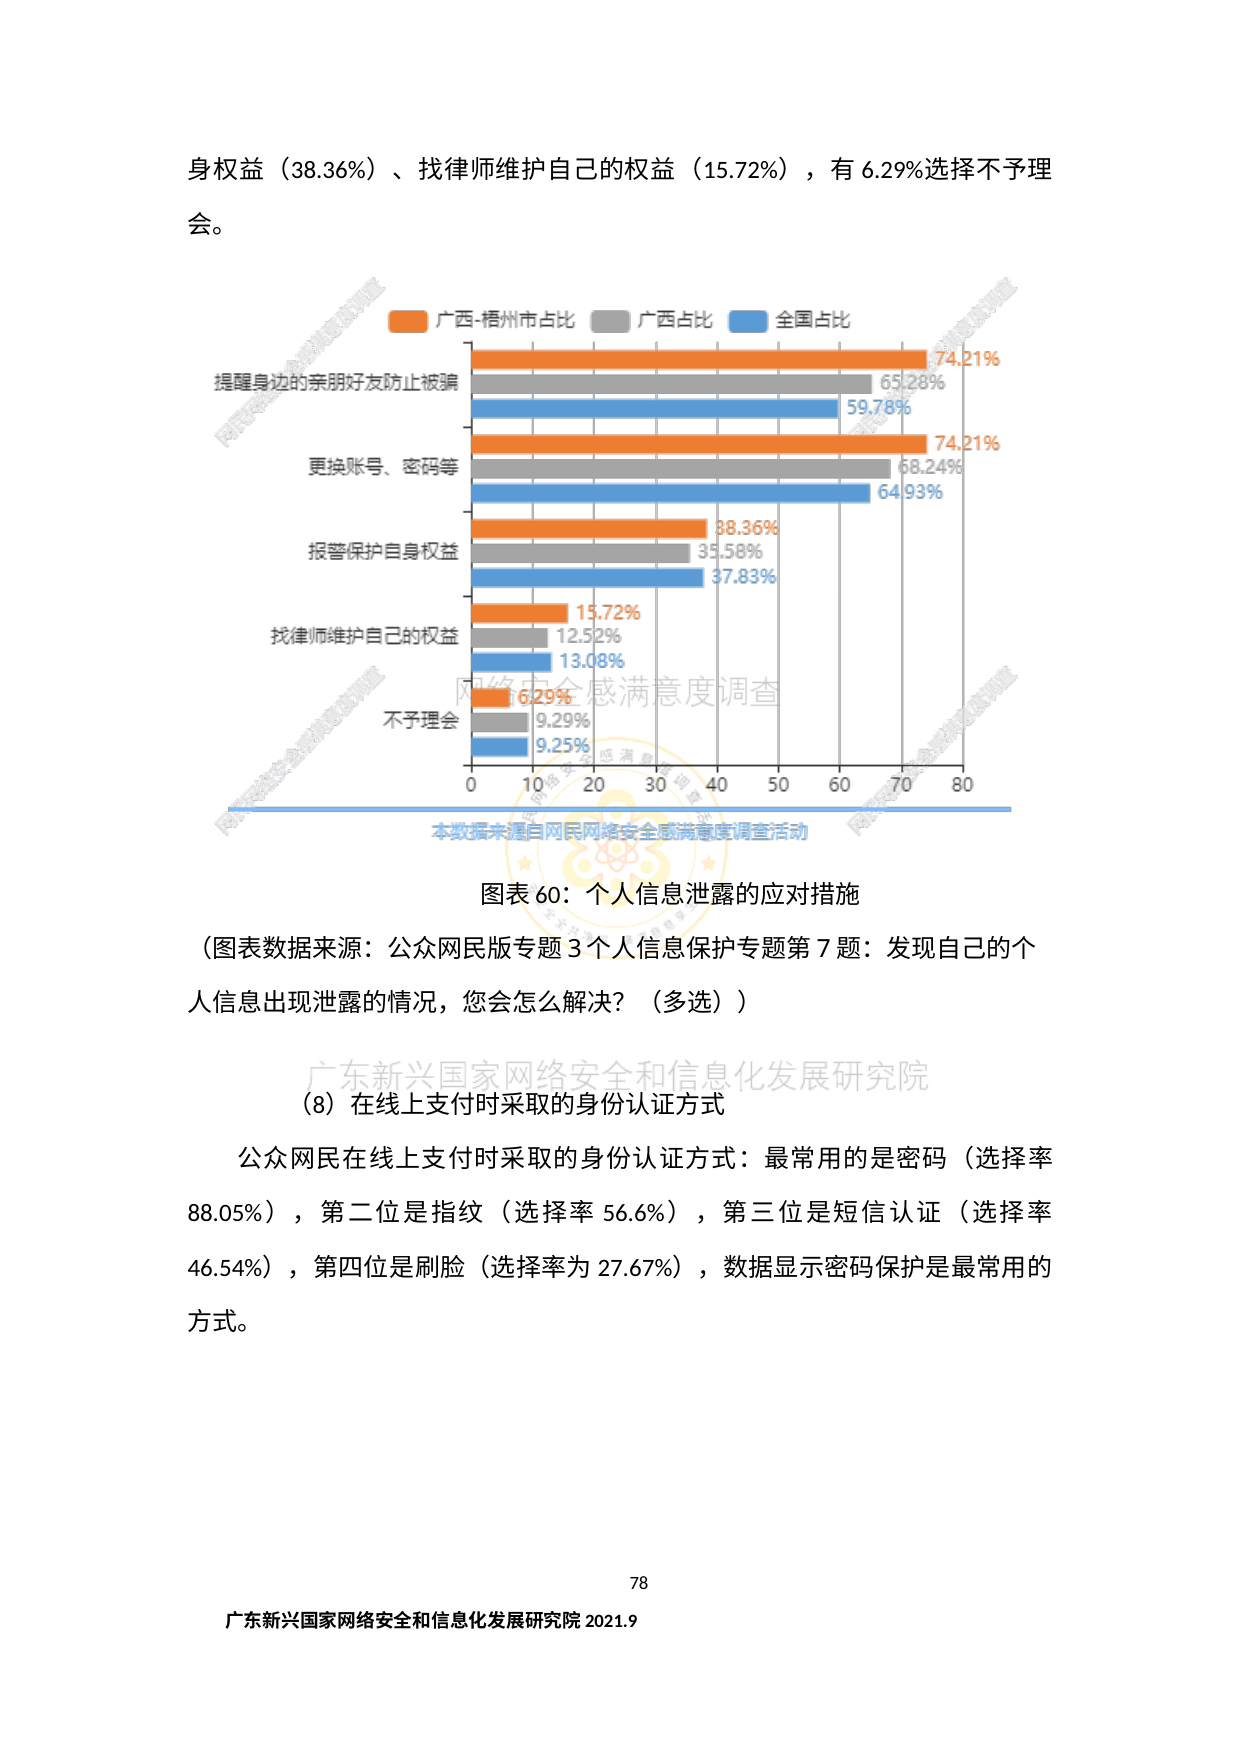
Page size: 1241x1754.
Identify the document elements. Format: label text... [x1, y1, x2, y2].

text 图表60：个人信息泄露的应对措施 [237, 874, 1053, 910]
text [187, 150, 1053, 241]
picture [199, 265, 1041, 859]
text （8）在线上支付时采取的身份认证方式 [237, 1084, 1053, 1120]
text （图表数据来源：公众网民版专题3个人信息保护专题第7题：发现自己的个人信息出现泄露的情况，您会怎么解决？（多选）） [187, 928, 1053, 1019]
text 公众网民在线上支付时采取的身份认证方式：最常用的是密码（选择率88.05%），第二位是指纹（选择率56.6%），第三位是短信认证（选择率46.54%），第四位是刷脸（选择率为27.67%），数据显示密码保护是最常用的方式。 [187, 1138, 1053, 1338]
